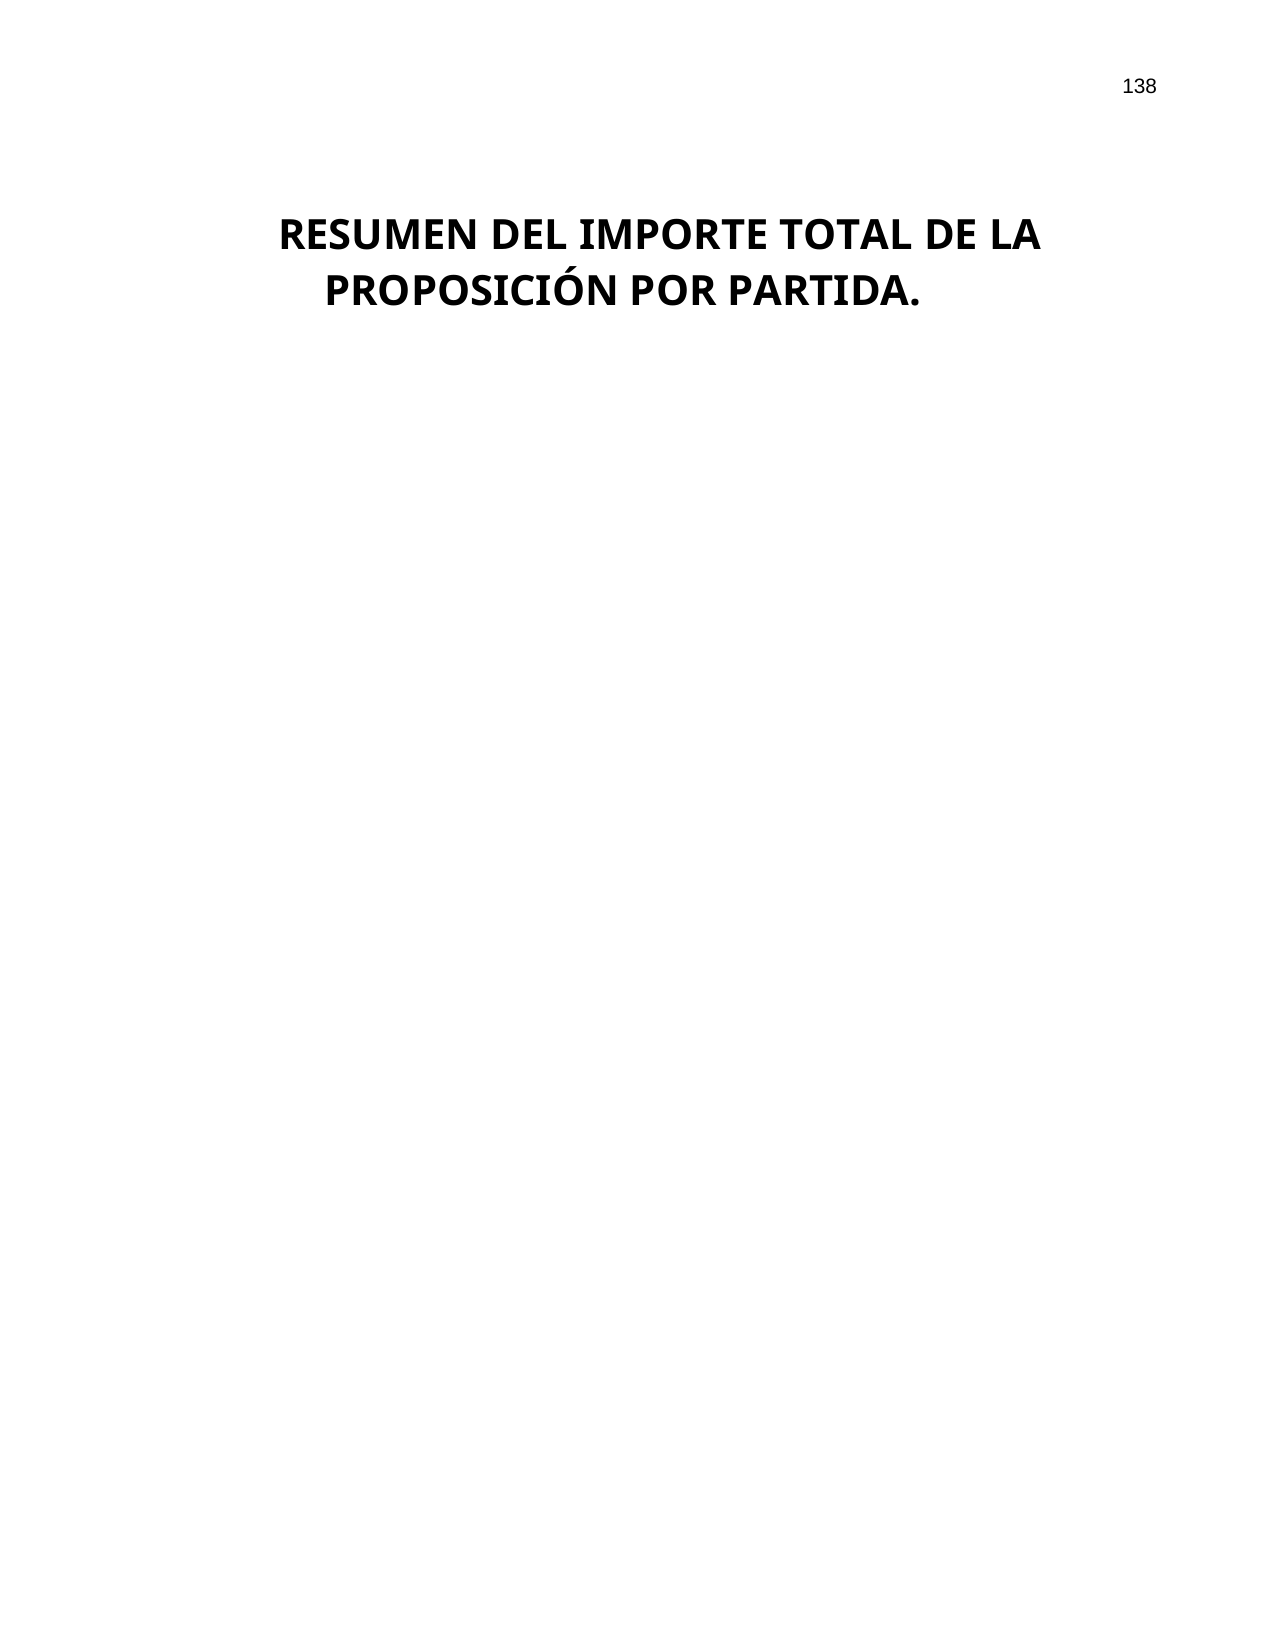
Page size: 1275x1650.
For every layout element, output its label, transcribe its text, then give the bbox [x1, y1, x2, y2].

text RESUMEN DEL IMPORTE TOTAL DE LA PROPOSICIÓN POR PARTIDA. [89, 204, 1157, 318]
